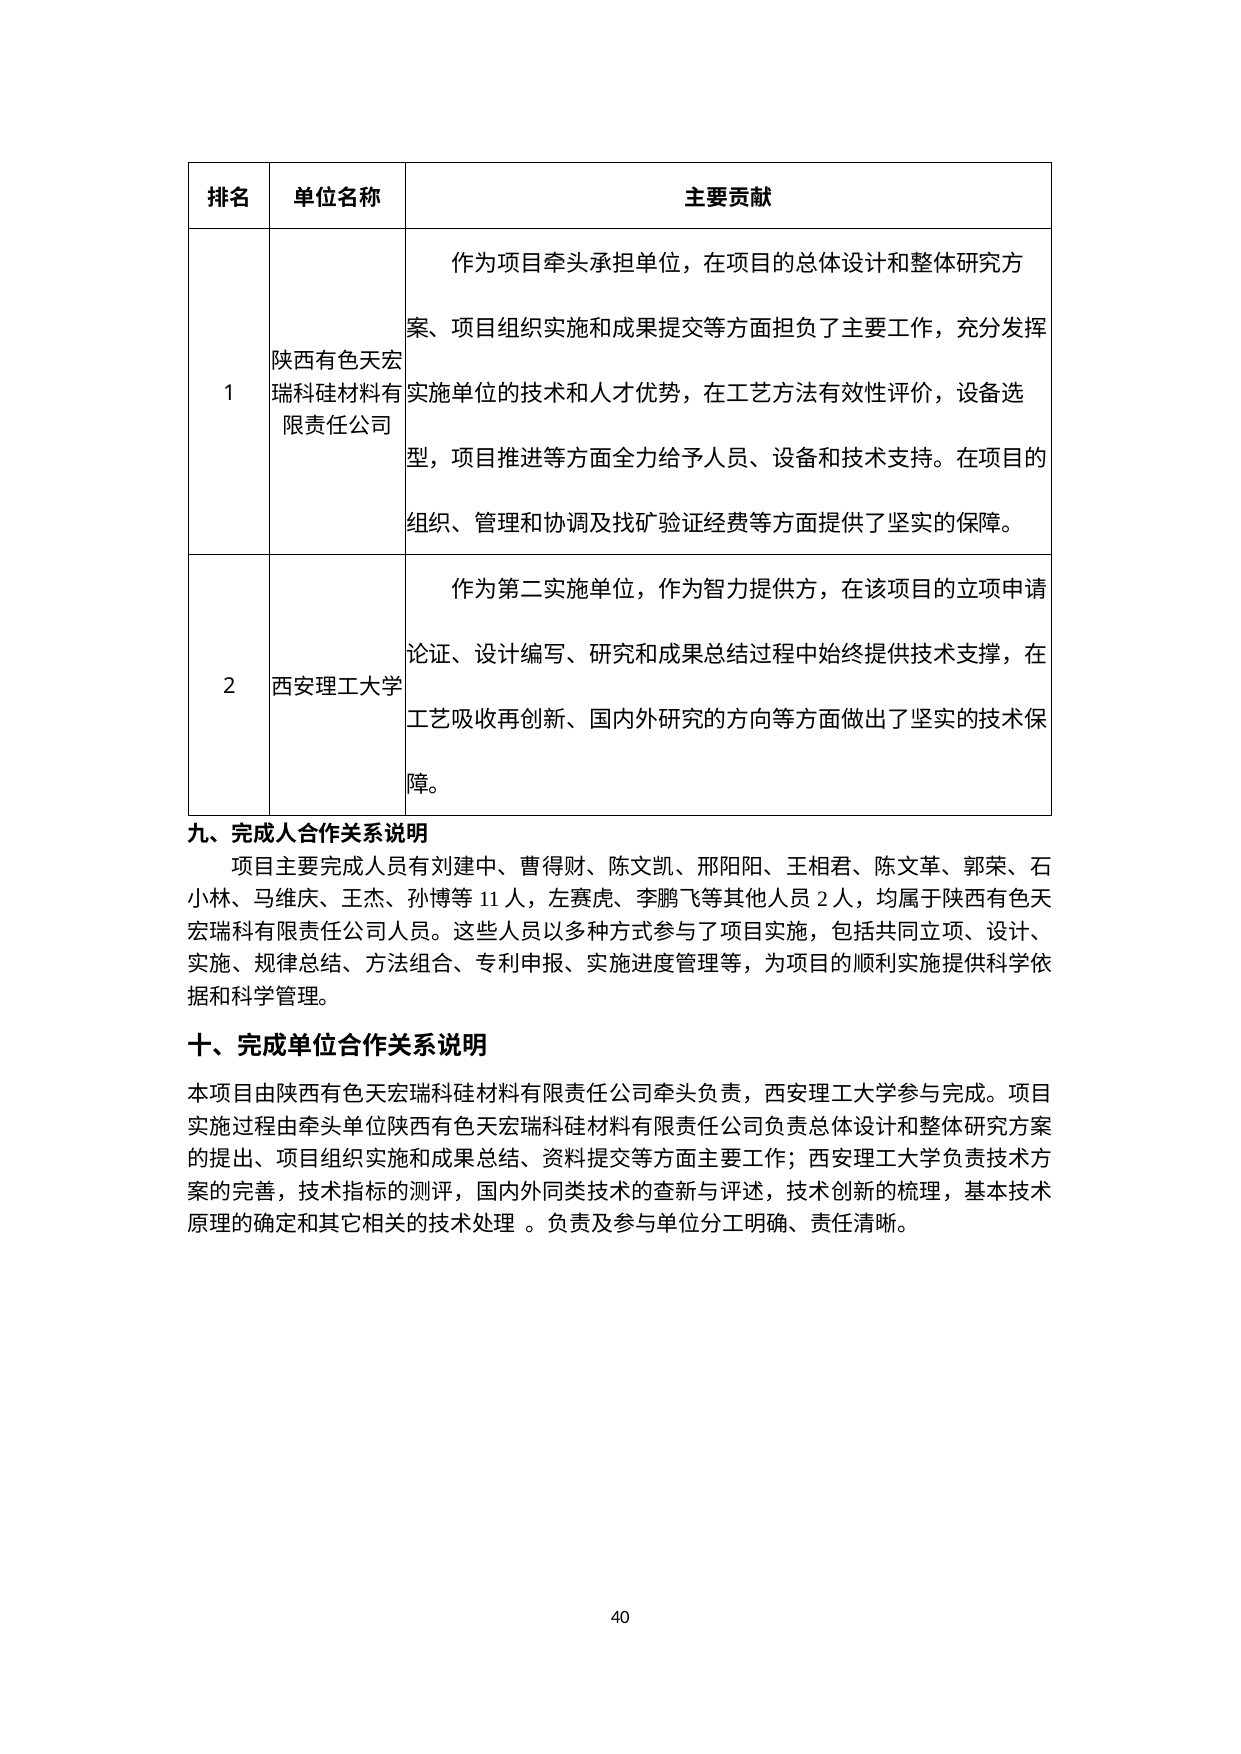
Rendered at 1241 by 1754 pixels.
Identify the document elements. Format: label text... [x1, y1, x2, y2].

text 九、完成人合作关系说明 [187, 816, 1053, 848]
table_header 主要贡献 [406, 163, 1051, 228]
table_header 排名 [189, 163, 269, 228]
text 项目主要完成人员有刘建中、曹得财、陈文凯、邢阳阳、王相君、陈文革、郭荣、石小林、马维庆、王杰、孙博等11人，左赛虎、李鹏飞等其他人员2人，均属于陕西有色天宏瑞科有限责任公司人员。这些人员以多种方式参与了项目实施，包括共同立项、设计、实施、规律总结、方法组合、专利申报、实施进度管理等，为项目的顺利实施提供科学依据和科学管理。 [187, 848, 1053, 1011]
text 十、完成单位合作关系说明 [187, 1011, 1053, 1076]
table_cell 2 [189, 555, 269, 815]
table_cell 作为第二实施单位，作为智力提供方，在该项目的立项申请论证、设计编写、研究和成果总结过程中始终提供技术支撑，在工艺吸收再创新、国内外研究的方向等方面做出了坚实的技术保障。 [406, 555, 1051, 815]
table_cell 1 [189, 229, 269, 554]
text 本项目由陕西有色天宏瑞科硅材料有限责任公司牵头负责，西安理工大学参与完成。项目实施过程由牵头单位陕西有色天宏瑞科硅材料有限责任公司负责总体设计和整体研究方案的提出、项目组织实施和成果总结、资料提交等方面主要工作；西安理工大学负责技术方案的完善，技术指标的测评，国内外同类技术的查新与评述，技术创新的梳理，基本技术原理的确定和其它相关的技术处理 。负责及参与单位分工明确、责任清晰。 [187, 1076, 1053, 1238]
table_header 单位名称 [270, 163, 405, 228]
table_cell 西安理工大学 [270, 555, 405, 815]
table_cell 作为项目牵头承担单位，在项目的总体设计和整体研究方案、项目组织实施和成果提交等方面担负了主要工作，充分发挥实施单位的技术和人才优势，在工艺方法有效性评价，设备选型，项目推进等方面全力给予人员、设备和技术支持。在项目的组织、管理和协调及找矿验证经费等方面提供了坚实的保障。 [406, 229, 1051, 554]
table_cell 陕西有色天宏瑞科硅材料有限责任公司 [270, 229, 405, 554]
